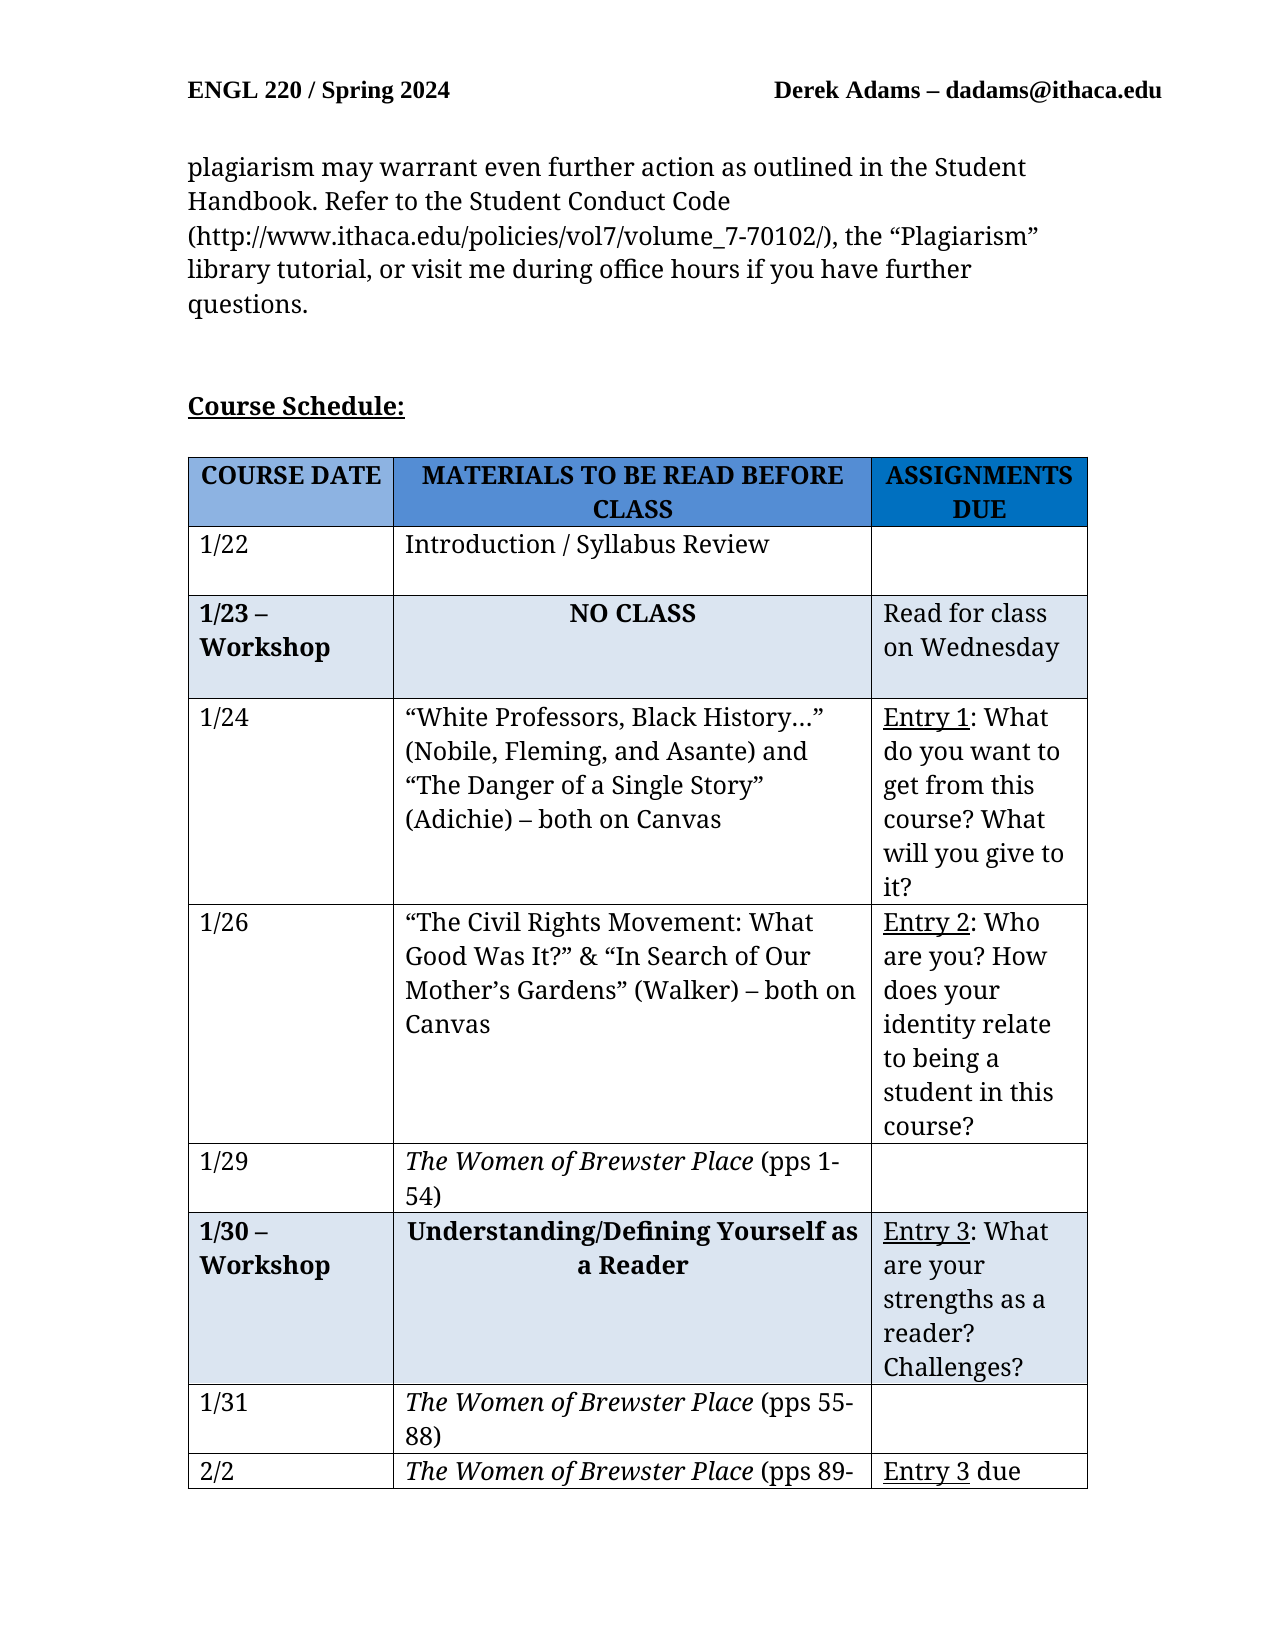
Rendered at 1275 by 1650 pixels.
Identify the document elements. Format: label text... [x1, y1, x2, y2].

text Course Schedule: [187, 388, 1087, 422]
table_header MATERIALS TO BE READ BEFORE CLASS [394, 458, 871, 526]
table_cell “The Civil Rights Movement: What Good Was It?” & “In Search of Our Mother’s Gardens” (Walker) – both on Canvas [394, 905, 871, 1143]
table_header COURSE DATE [189, 458, 393, 526]
table_cell [872, 1385, 1087, 1453]
table_cell Entry 3: What are your strengths as a reader? Challenges? [872, 1213, 1087, 1383]
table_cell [394, 1454, 871, 1488]
table_cell The Women of Brewster Place (pps 55-88) [394, 1385, 871, 1453]
table_cell [872, 527, 1087, 595]
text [187, 150, 1087, 320]
table_cell Introduction / Syllabus Review [394, 527, 871, 595]
table_header ASSIGNMENTS DUE [872, 458, 1087, 526]
table_cell Understanding/Defining Yourself as a Reader [394, 1213, 871, 1383]
table_cell The Women of Brewster Place (pps 1-54) [394, 1144, 871, 1212]
table_cell 1/23 – Workshop [189, 596, 393, 698]
table_cell [872, 1144, 1087, 1212]
table_cell 1/22 [189, 527, 393, 595]
table_cell NO CLASS [394, 596, 871, 698]
table_cell Entry 1: What do you want to get from this course? What will you give to it? [872, 699, 1087, 903]
table_cell “White Professors, Black History…” (Nobile, Fleming, and Asante) and “The Danger of a Single Story” (Adichie) – both on Canvas [394, 699, 871, 903]
table_cell Entry 3 due [872, 1454, 1087, 1488]
table_cell 1/24 [189, 699, 393, 903]
table_cell 1/29 [189, 1144, 393, 1212]
table_cell Entry 2: Who are you? How does your identity relate to being a student in this course? [872, 905, 1087, 1143]
table_cell 1/26 [189, 905, 393, 1143]
table_cell 1/31 [189, 1385, 393, 1453]
table_cell Read for class on Wednesday [872, 596, 1087, 698]
table_cell 2/2 [189, 1454, 393, 1488]
table_cell 1/30 – Workshop [189, 1213, 393, 1383]
